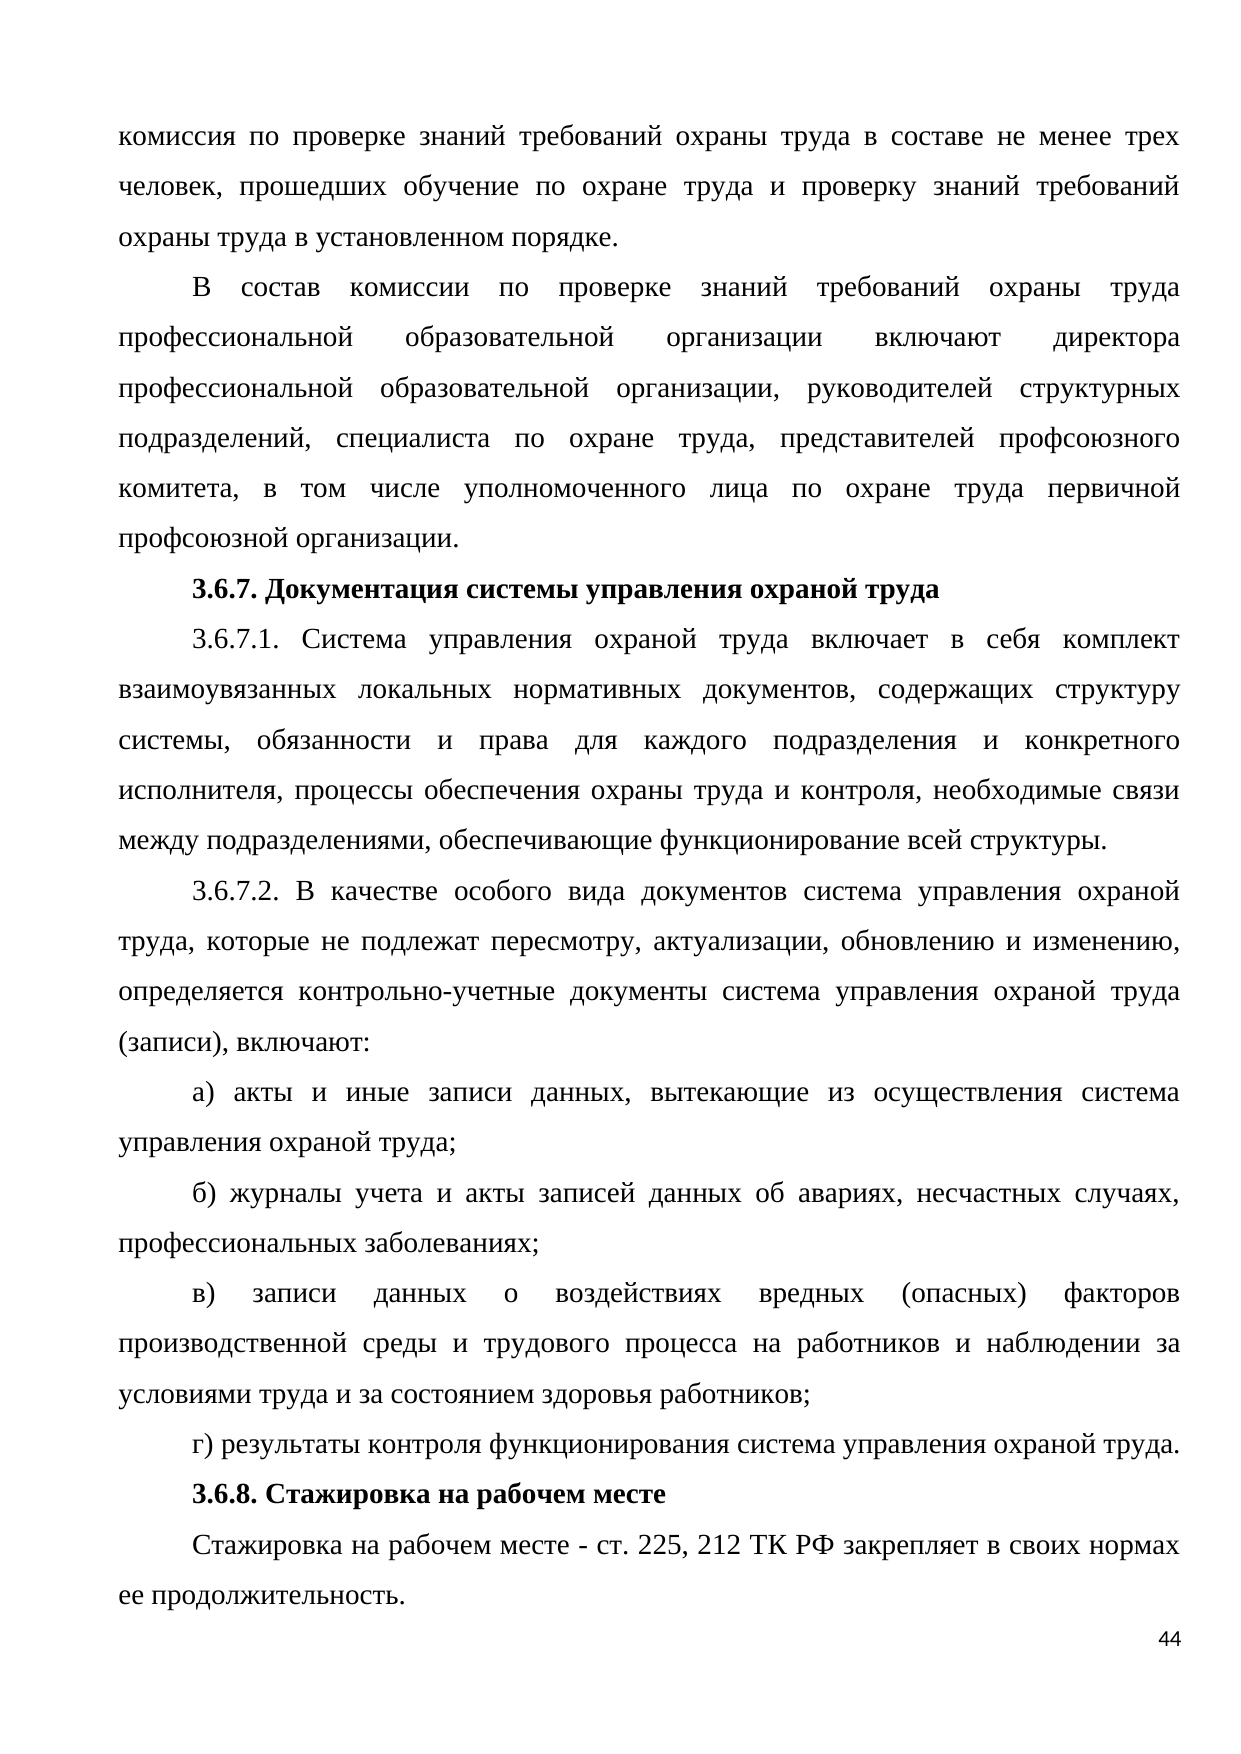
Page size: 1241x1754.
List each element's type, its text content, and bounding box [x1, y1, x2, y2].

text 3.6.7. Документация системы управления охраной труда [118, 571, 1181, 604]
text б) журналы учета и акты записей данных об авариях, несчастных случаях, профессиональных заболеваниях; [118, 1175, 1181, 1258]
text а) акты и иные записи данных, вытекающие из осуществления система управления охраной труда; [118, 1074, 1181, 1158]
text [118, 118, 1181, 252]
text 3.6.8. Стажировка на рабочем месте [118, 1477, 1181, 1510]
text Стажировка на рабочем месте - ст. 225, 212 ТК РФ закрепляет в своих нормах ее продолжительность. [118, 1527, 1181, 1611]
text 3.6.7.1. Система управления охраной труда включает в себя комплект взаимоувязанных локальных нормативных документов, содержащих структуру системы, обязанности и права для каждого подразделения и конкретного исполнителя, процессы обеспечения охраны труда и контроля, необходимые связи между подразделениями, обеспечивающие функционирование всей структуры. [118, 621, 1181, 856]
text г) результаты контроля функционирования система управления охраной труда. [118, 1426, 1181, 1460]
text 3.6.7.2. В качестве особого вида документов система управления охраной труда, которые не подлежат пересмотру, актуализации, обновлению и изменению, определяется контрольно-учетные документы система управления охраной труда (записи), включают: [118, 873, 1181, 1057]
text В состав комиссии по проверке знаний требований охраны труда профессиональной образовательной организации включают директора профессиональной образовательной организации, руководителей структурных подразделений, специалиста по охране труда, представителей профсоюзного комитета, в том числе уполномоченного лица по охране труда первичной профсоюзной организации. [118, 269, 1181, 554]
text в) записи данных о воздействиях вредных (опасных) факторов производственной среды и трудового процесса на работников и наблюдении за условиями труда и за состоянием здоровья работников; [118, 1275, 1181, 1409]
